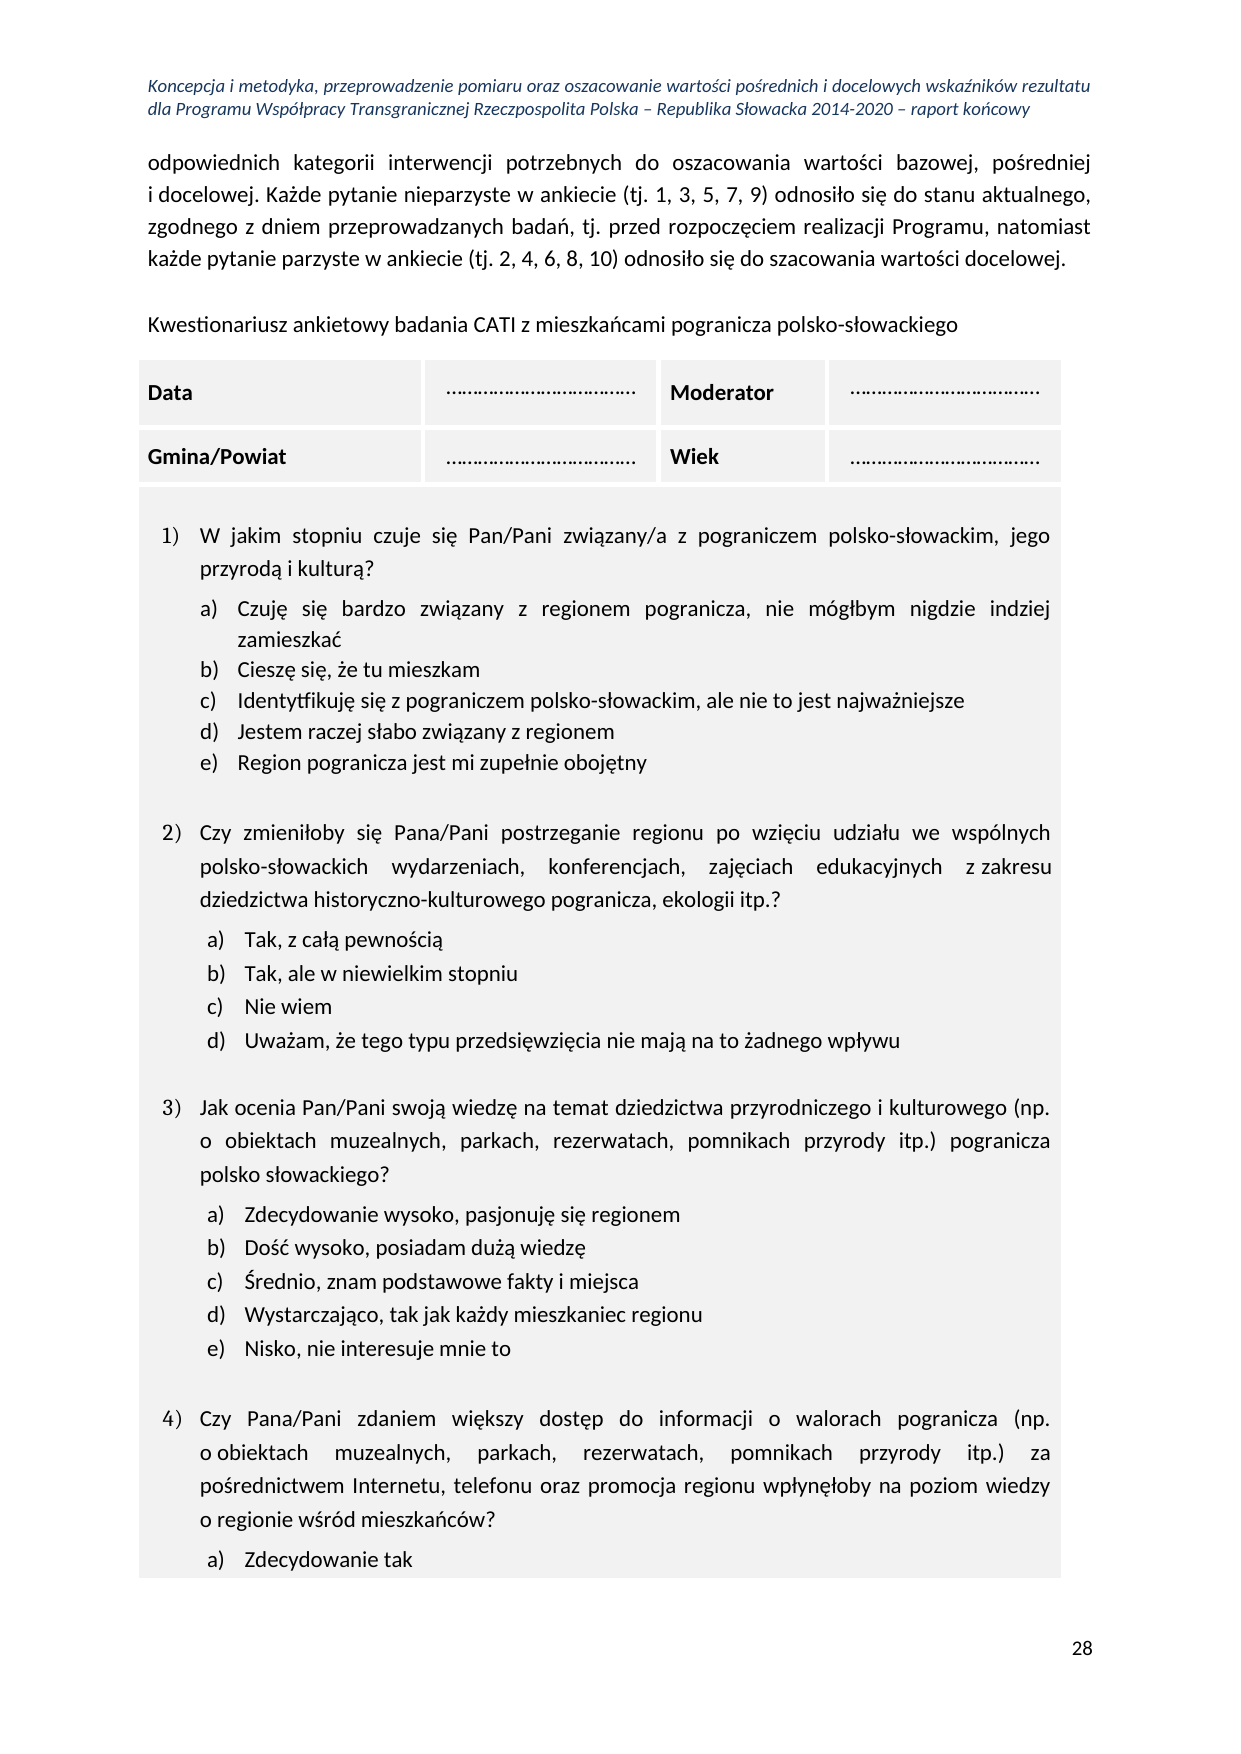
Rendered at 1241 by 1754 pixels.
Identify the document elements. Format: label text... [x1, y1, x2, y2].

table_cell Wiek [661, 430, 825, 482]
table_header Data [139, 360, 421, 425]
table_header ……………………………… [425, 360, 656, 425]
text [148, 148, 1093, 272]
table_cell ……………………………… [829, 430, 1061, 482]
text Kwestionariusz ankietowy badania CATI z mieszkańcami pogranicza polsko-słowackiego [148, 310, 1093, 338]
table_cell ……………………………… [425, 430, 656, 482]
table_cell Gmina/Powiat [139, 430, 421, 482]
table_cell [139, 487, 1061, 1578]
table_header Moderator [661, 360, 825, 425]
table_header ……………………………… [829, 360, 1061, 425]
